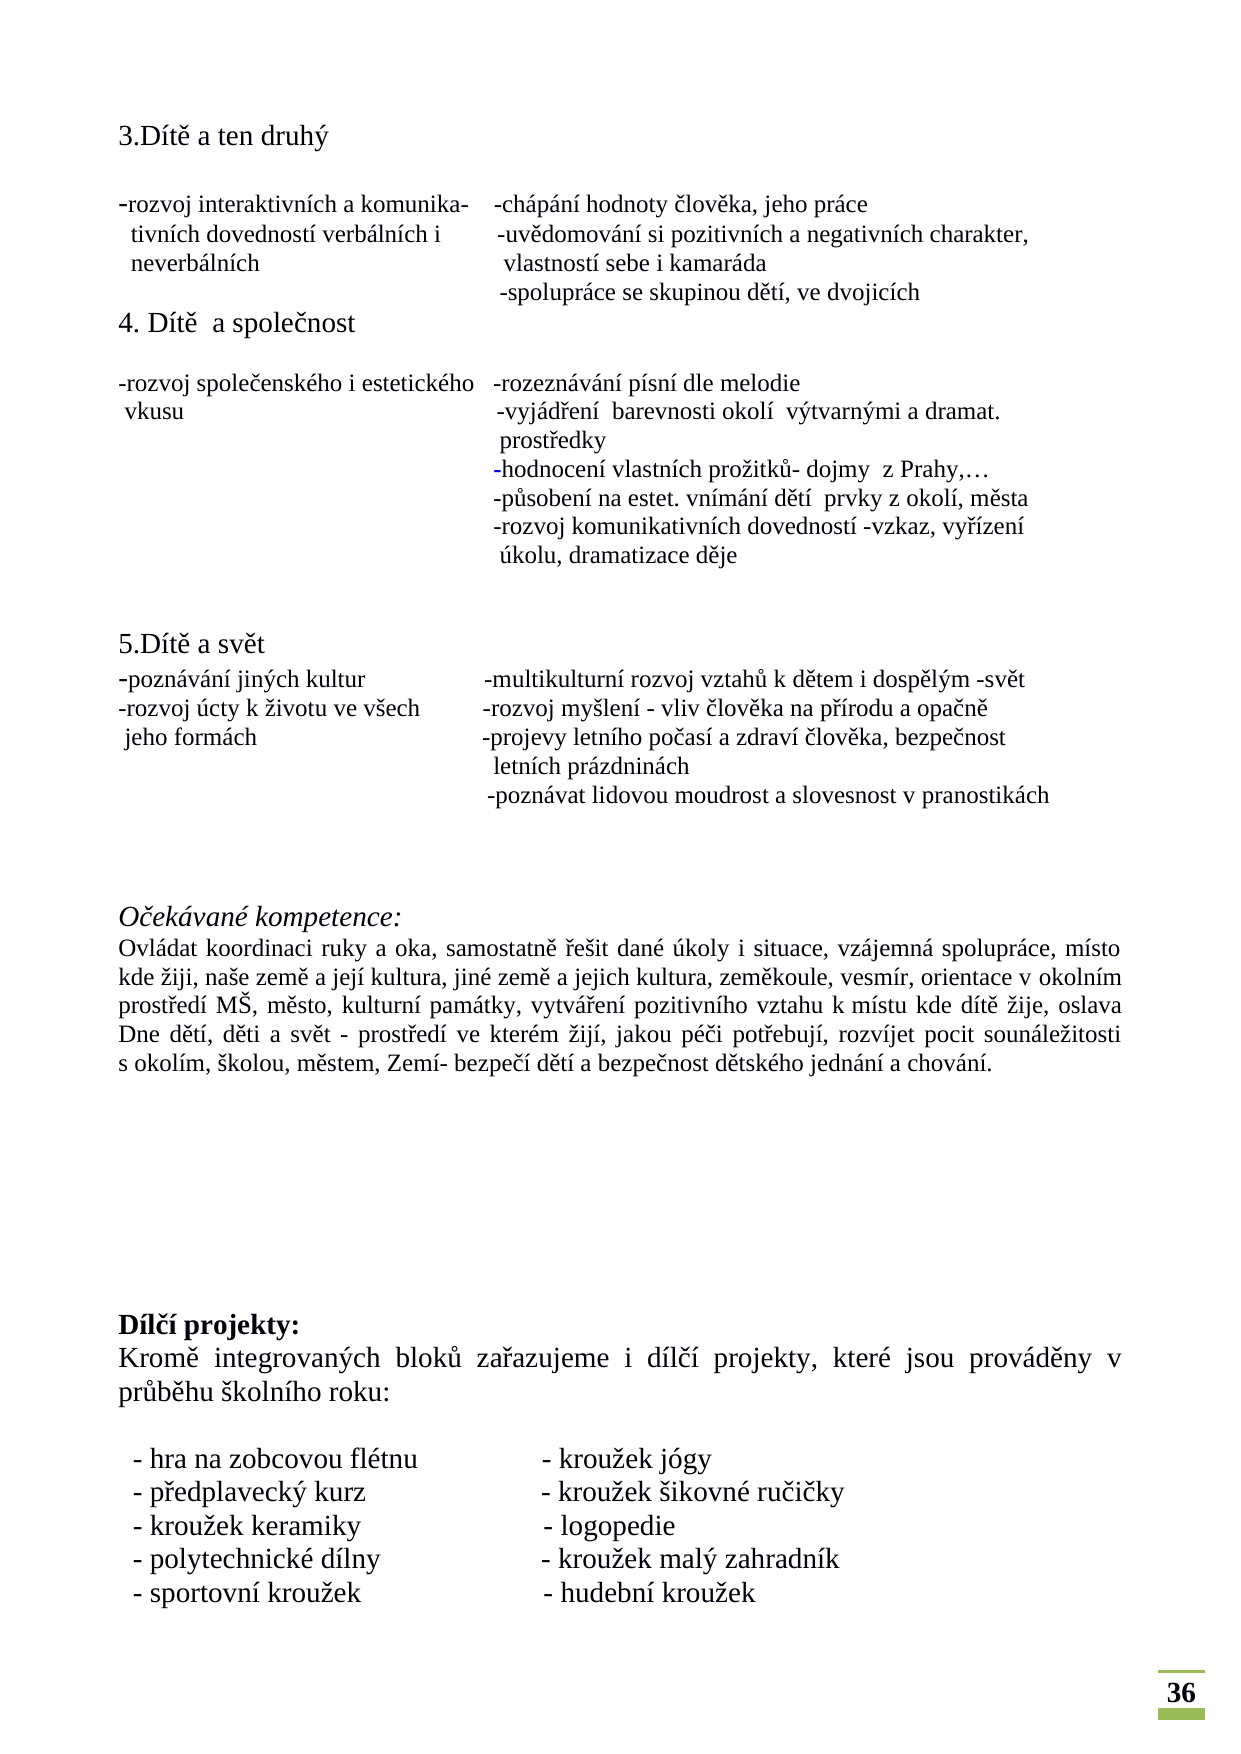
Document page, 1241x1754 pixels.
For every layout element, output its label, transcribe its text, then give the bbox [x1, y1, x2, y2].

text - hra na zobcovou flétnu - kroužek jógy [118, 1441, 1122, 1474]
text -hodnocení vlastních prožitků- dojmy z Prahy,… [118, 454, 1122, 483]
text prostředky [118, 425, 1122, 454]
text Kromě integrovaných bloků zařazujeme i dílčí projekty, které jsou prováděny v průběhu školního roku: [118, 1340, 1122, 1407]
text -rozvoj úcty k životu ve všech -rozvoj myšlení - vliv člověka na přírodu a opačně [118, 693, 1122, 722]
text - předplavecký kurz - kroužek šikovné ručičky [118, 1474, 1122, 1508]
text 4. Dítě a společnost [118, 305, 1122, 339]
text -rozvoj komunikativních dovedností -vzkaz, vyřízení [118, 511, 1122, 540]
text Očekávané kompetence: [118, 899, 1122, 933]
text - polytechnické dílny - kroužek malý zahradník [118, 1542, 1122, 1575]
text -spolupráce se skupinou dětí, ve dvojicích [118, 277, 1122, 305]
text letních prázdninách [118, 751, 1122, 780]
text tivních dovedností verbálních i -uvědomování si pozitivních a negativních charakter, [118, 219, 1122, 248]
text vkusu -vyjádření barevnosti okolí výtvarnými a dramat. [118, 396, 1122, 425]
text -poznávání jiných kultur -multikulturní rozvoj vztahů k dětem i dospělým -svět [118, 660, 1122, 693]
text úkolu, dramatizace děje [118, 540, 1122, 569]
text -působení na estet. vnímání dětí prvky z okolí, města [118, 483, 1122, 511]
text - sportovní kroužek - hudební kroužek [118, 1575, 1122, 1609]
text neverbálních vlastností sebe i kamaráda [118, 248, 1122, 277]
text -rozvoj společenského i estetického -rozeznávání písní dle melodie [118, 368, 1122, 396]
text -poznávat lidovou moudrost a slovesnost v pranostikách [118, 780, 1122, 808]
text jeho formách -projevy letního počasí a zdraví člověka, bezpečnost [118, 722, 1122, 751]
text -rozvoj interaktivních a komunika- -chápání hodnoty člověka, jeho práce [118, 186, 1122, 219]
text 5.Dítě a svět [118, 626, 1122, 660]
text Dílčí projekty: [118, 1307, 1122, 1340]
text - kroužek keramiky - logopedie [118, 1508, 1122, 1542]
text Ovládat koordinaci ruky a oka, samostatně řešit dané úkoly i situace, vzájemná spolupráce, místo kde žiji, naše země a její kultura, jiné země a jejich kultura, zeměkoule, vesmír, orientace v okolním prostředí MŠ, město, kulturní památky, vytváření pozitivního vztahu k místu kde dítě žije, oslava Dne dětí, děti a svět - prostředí ve kterém žijí, jakou péči potřebují, rozvíjet pocit sounáležitosti s okolím, školou, městem, Zemí- bezpečí dětí a bezpečnost dětského jednání a chování. [118, 933, 1122, 1077]
text 3.Dítě a ten druhý [118, 118, 1122, 152]
